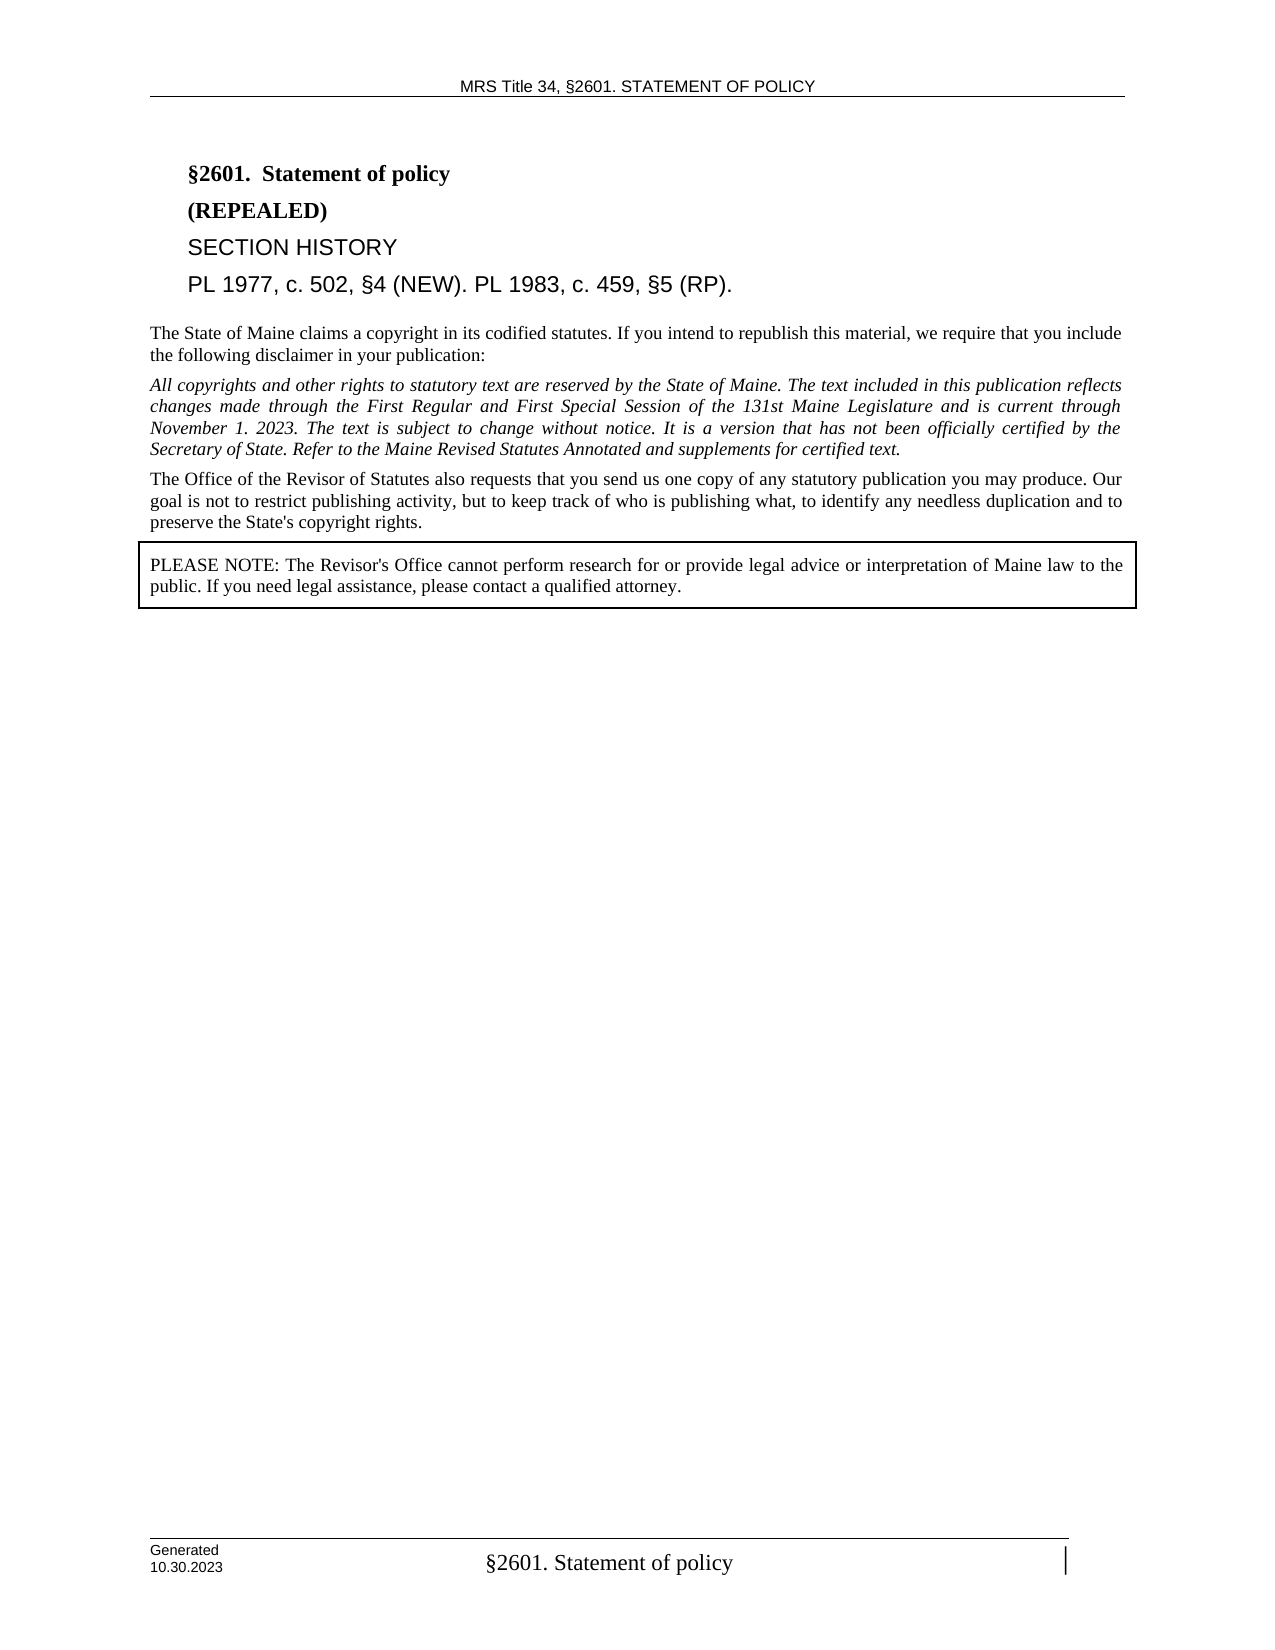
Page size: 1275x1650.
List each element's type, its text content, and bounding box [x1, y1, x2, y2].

text All copyrights and other rights to statutory text are reserved by the State of Maine. The text included in this publication reflects changes made through the First Regular and First Special Session of the 131st Maine Legislature and is current through November 1. 2023 . The text is subject to change without notice. It is a version that has not been officially certified by the Secretary of State. Refer to the Maine Revised Statutes Annotated and supplements for certified text. [150, 373, 1125, 460]
text (REPEALED) [187, 197, 1125, 223]
text SECTION HISTORY [187, 234, 1125, 260]
text §2601. Statement of policy [187, 160, 1125, 187]
text PLEASE NOTE: The Revisor's Office cannot perform research for or provide legal advice or interpretation of Maine law to the public. If you need legal assistance, please contact a qualified attorney. [140, 543, 1135, 607]
text The State of Maine claims a copyright in its codified statutes. If you intend to republish this material, we require that you include the following disclaimer in your publication: [150, 322, 1125, 365]
text PL 1977, c. 502, §4 (NEW). PL 1983, c. 459, §5 (RP). [187, 271, 1125, 297]
text The Office of the Revisor of Statutes also requests that you send us one copy of any statutory publication you may produce. Our goal is not to restrict publishing activity, but to keep track of who is publishing what, to identify any needless duplication and to preserve the State's copyright rights. [150, 468, 1125, 533]
